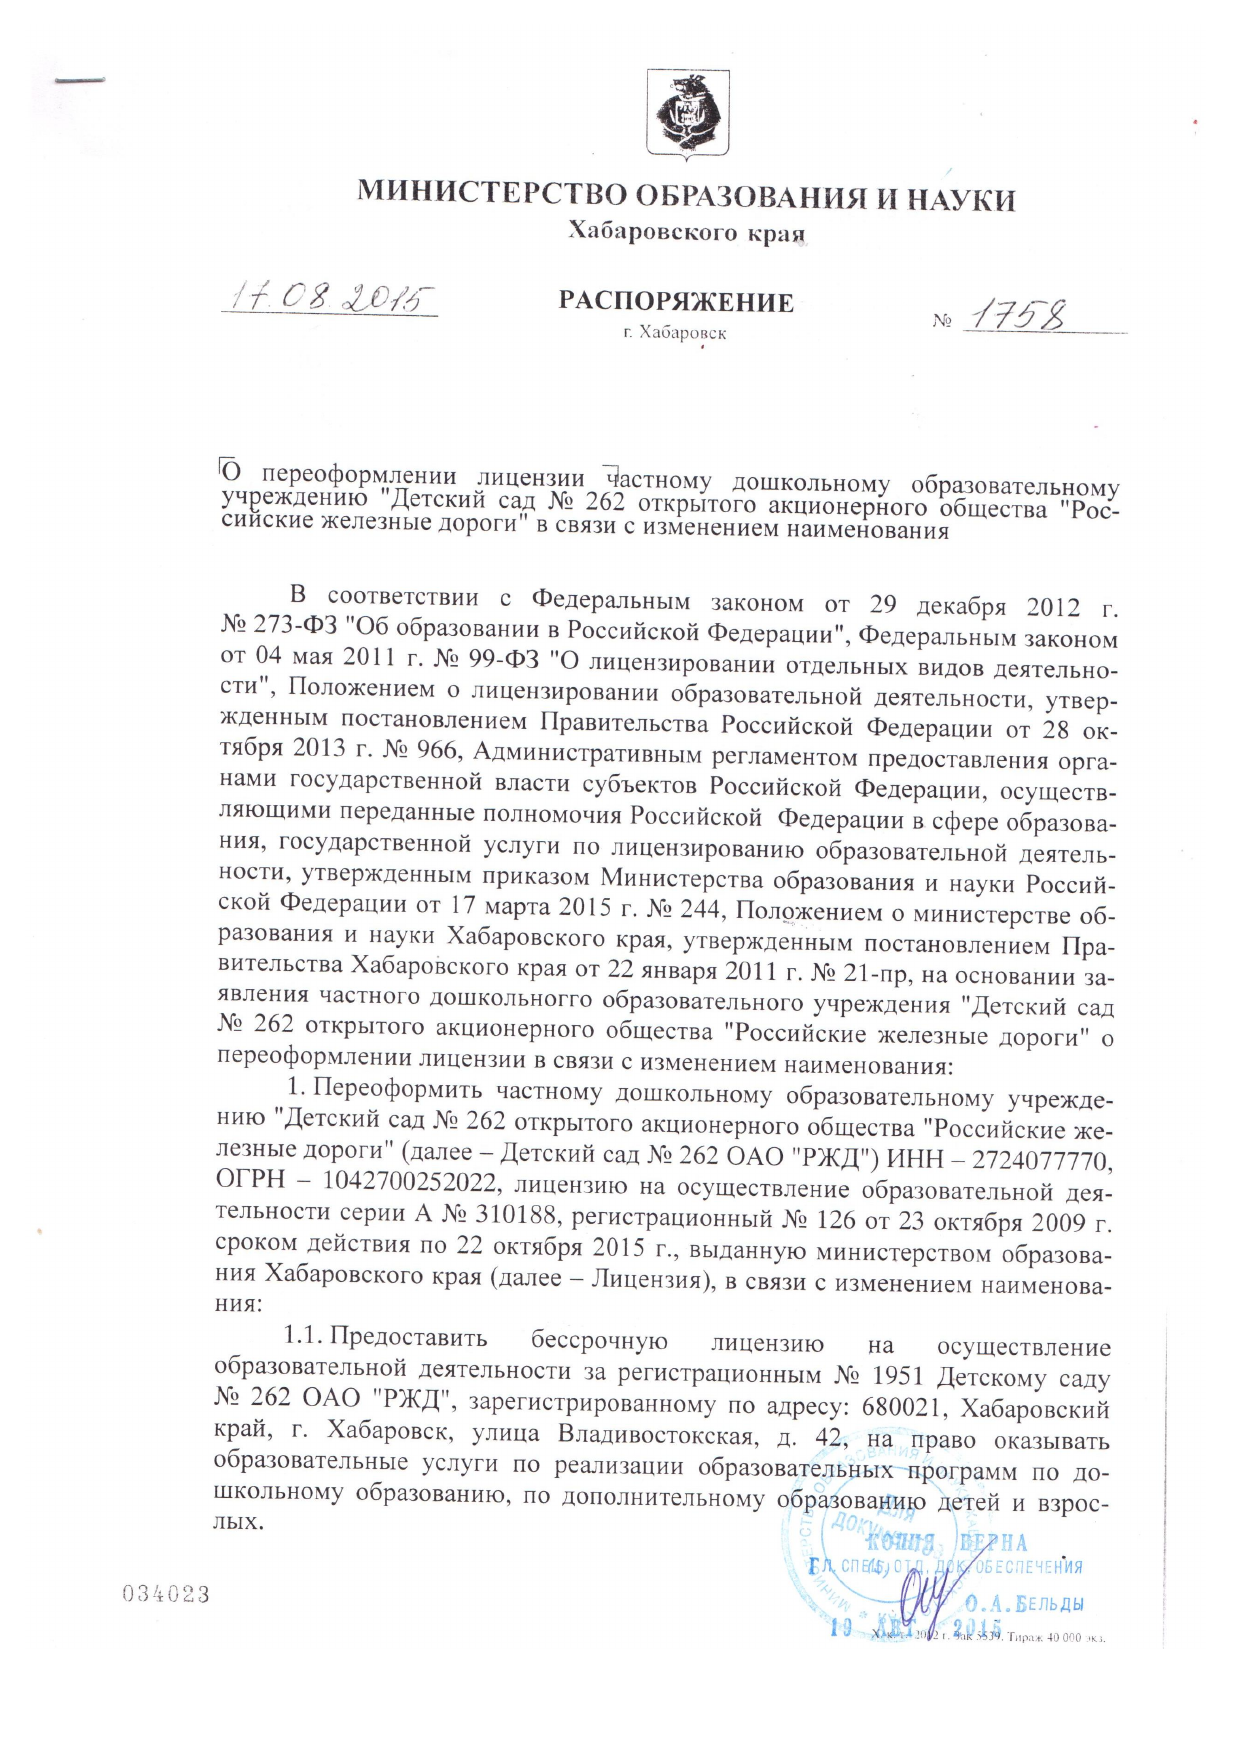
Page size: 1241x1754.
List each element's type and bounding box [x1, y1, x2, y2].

picture [24, 24, 1207, 1649]
